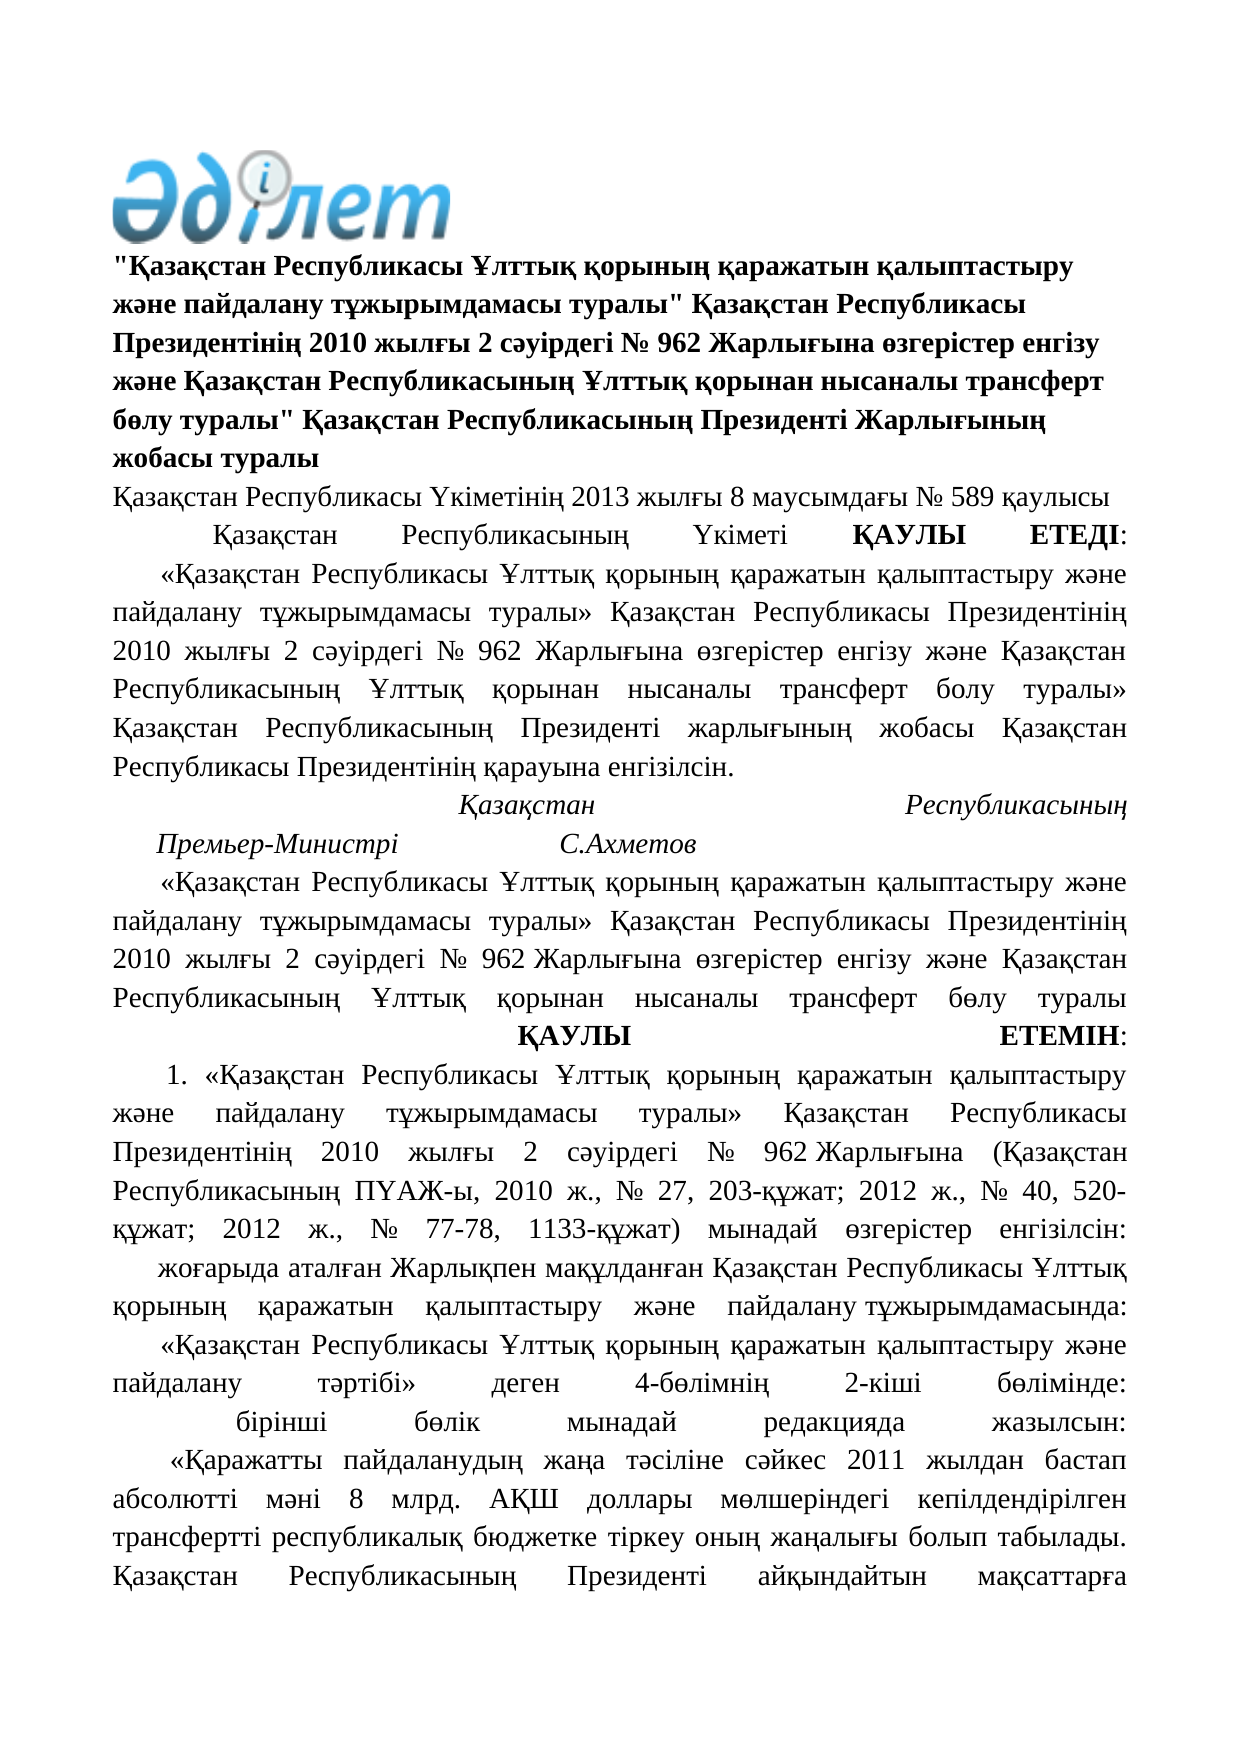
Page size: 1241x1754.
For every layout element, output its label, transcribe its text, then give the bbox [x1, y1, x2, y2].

text "Қазақстан Республикасы Ұлттық қорының қаражатын қалыптастыру және пайдалану тұжырымдамасы туралы" Қазақстан Республикасы Президентінің 2010 жылғы 2 сәуірдегі № 962 Жарлығына өзгерістер енгізу және Қазақстан Республикасының Ұлттық қорынан нысаналы трансферт бөлу туралы" Қазақстан Республикасының Президенті Жарлығының жобасы туралы [112, 248, 1128, 474]
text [112, 864, 1128, 1592]
text Қазақстан Республикасының Премьер-Министрі С.Ахметов [112, 787, 1128, 859]
text Қазақстан Республикасының Үкіметі ҚАУЛЫ ЕТЕДІ: «Қазақстан Республикасы Ұлттық қорының қаражатын қалыптастыру және пайдалану тұжырымдамасы туралы» Қазақстан Республикасы Президентінің 2010 жылғы 2 сәуірдегі № 962 Жарлығына өзгерістер енгізу және Қазақстан Республикасының Ұлттық қорынан нысаналы трансферт болу туралы» Қазақстан Республикасының Президенті жарлығының жобасы Қазақстан Республикасы Президентінің қарауына енгізілсін. [112, 517, 1128, 782]
text Қазақстан Республикасы Үкіметінің 2013 жылғы 8 маусымдағы № 589 қаулысы [112, 479, 1128, 512]
picture [112, 150, 451, 244]
